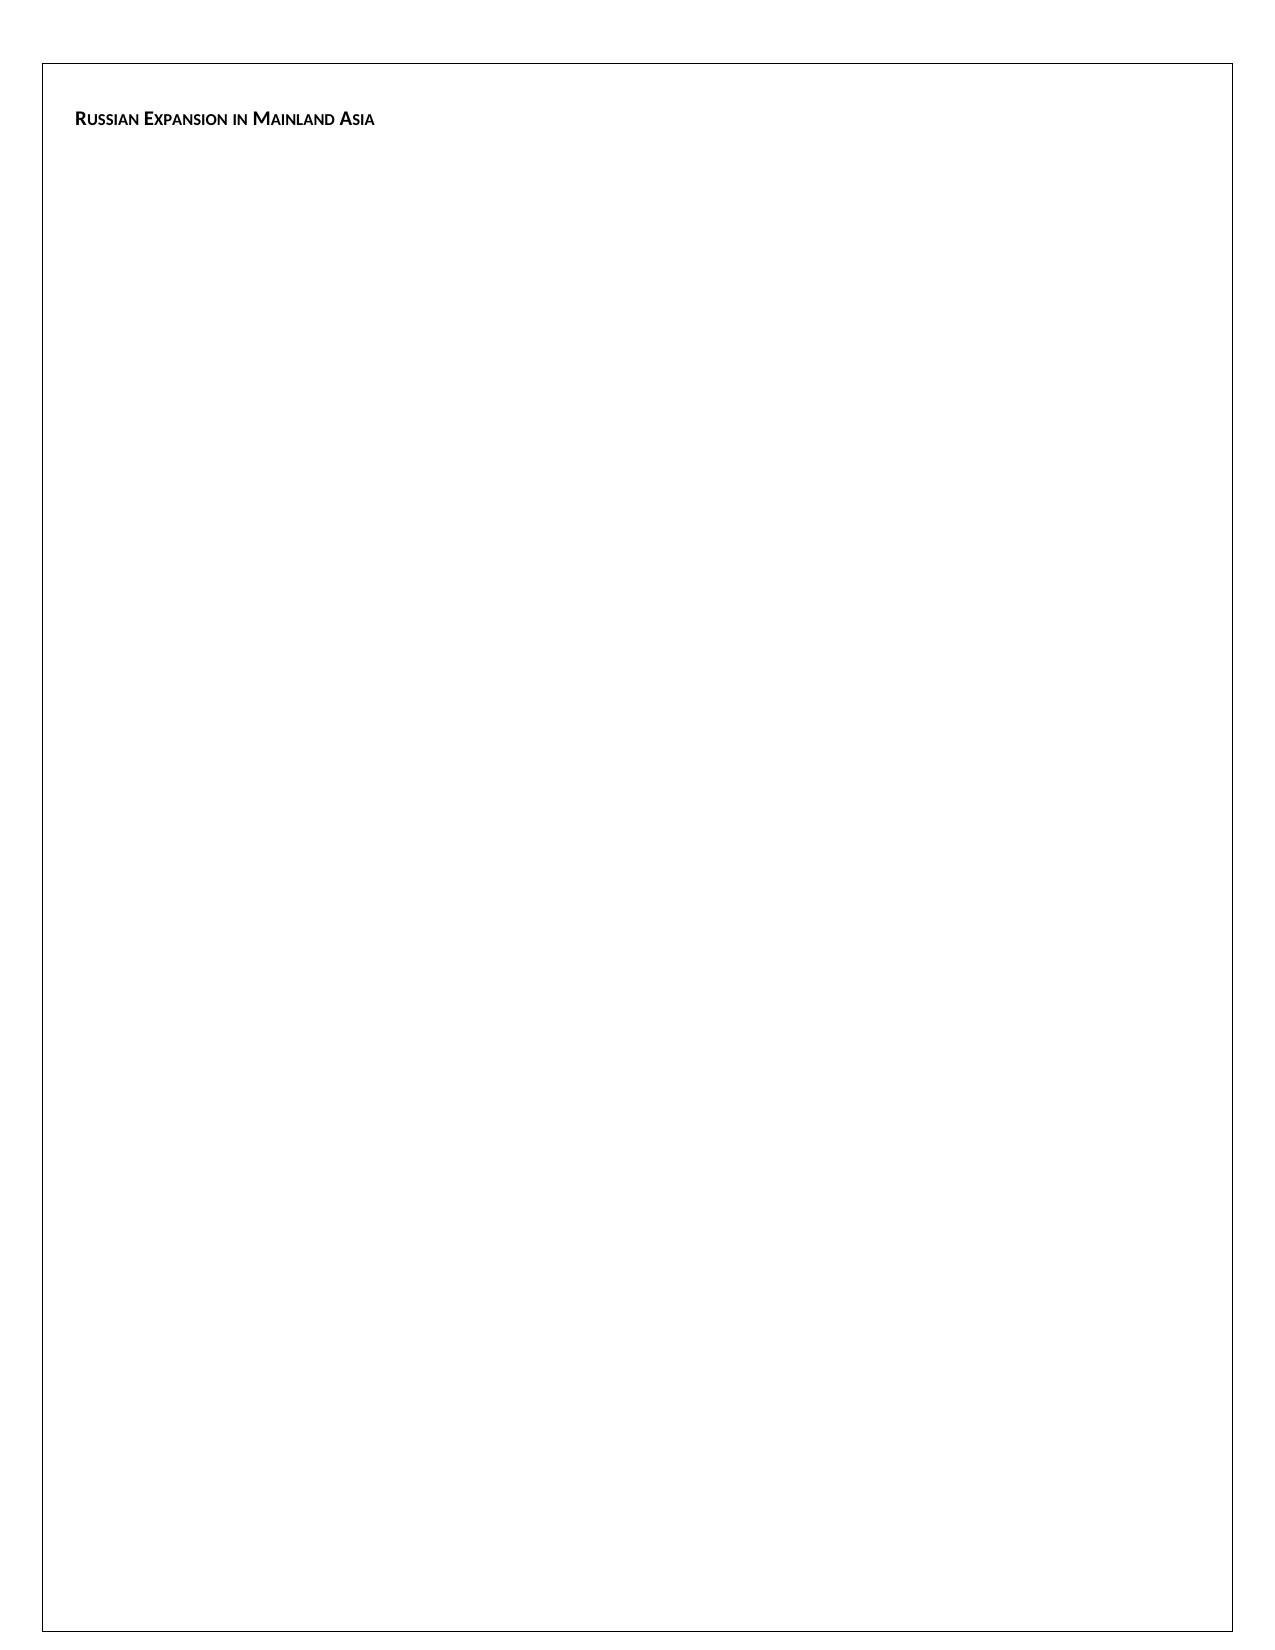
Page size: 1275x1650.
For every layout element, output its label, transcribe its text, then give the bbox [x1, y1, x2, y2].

text Russian Expansion in Mainland Asia [75, 106, 1125, 131]
